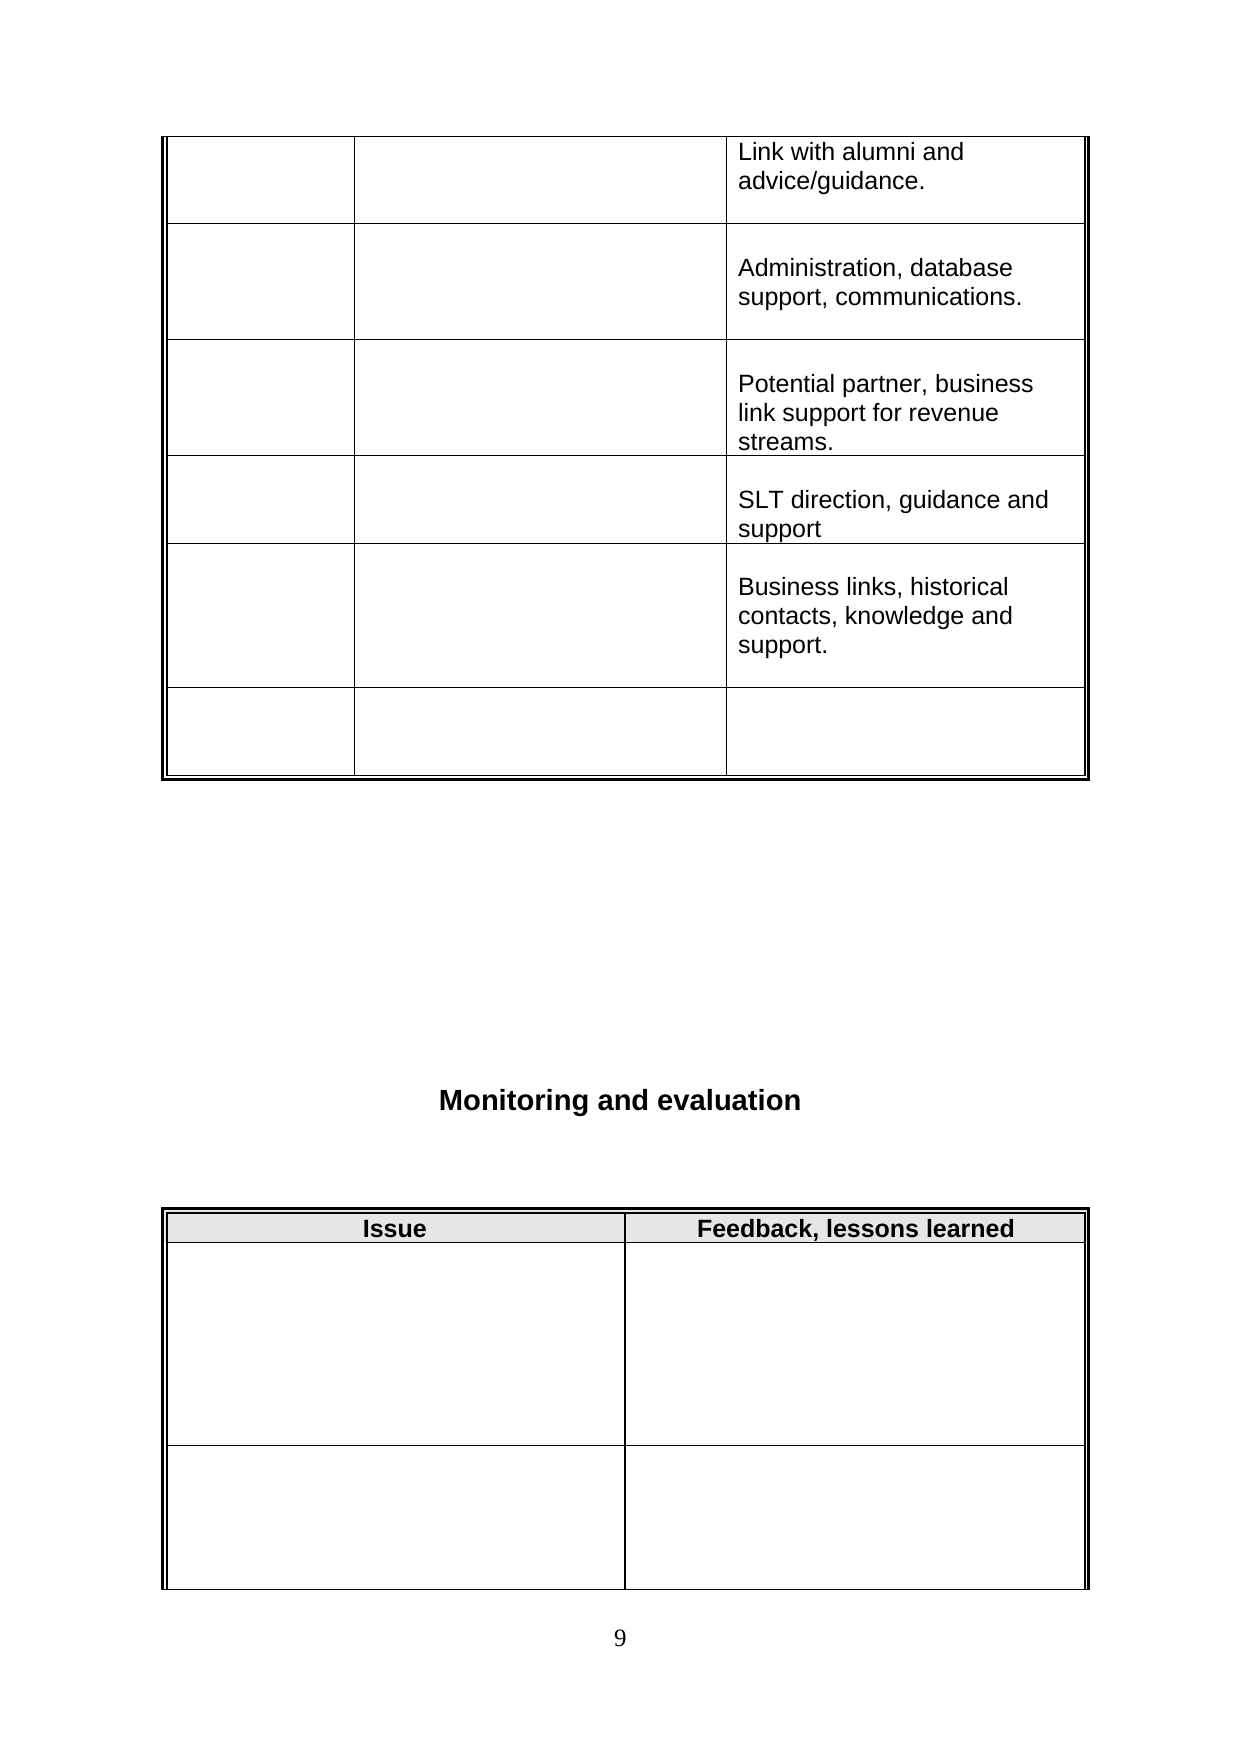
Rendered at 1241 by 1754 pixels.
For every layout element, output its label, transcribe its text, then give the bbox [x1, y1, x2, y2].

table_cell [626, 1243, 1084, 1444]
table_cell Potential partner, business link support for revenue streams. [727, 340, 1084, 455]
table_cell SLT direction, guidance and support [727, 456, 1084, 542]
table_cell [168, 1446, 624, 1589]
table_cell [168, 456, 354, 542]
table_cell [168, 137, 354, 223]
text Monitoring and evaluation [150, 1083, 1090, 1116]
table_cell [355, 137, 726, 223]
table_cell [355, 544, 726, 687]
table_cell [355, 688, 726, 774]
table_header Issue [168, 1214, 624, 1242]
table_cell [727, 688, 1084, 774]
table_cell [727, 137, 1084, 223]
table_cell Business links, historical contacts, knowledge and support. [727, 544, 1084, 687]
table_cell [168, 340, 354, 455]
table_cell [355, 456, 726, 542]
table_header Feedback, lessons learned [626, 1214, 1084, 1242]
table_cell [168, 1243, 624, 1444]
table_cell [355, 224, 726, 339]
table_cell Administration, database support, communications. [727, 224, 1084, 339]
table_cell [626, 1446, 1084, 1589]
table_cell [168, 544, 354, 687]
table_cell [355, 340, 726, 455]
table_cell [168, 688, 354, 774]
table_cell [168, 224, 354, 339]
